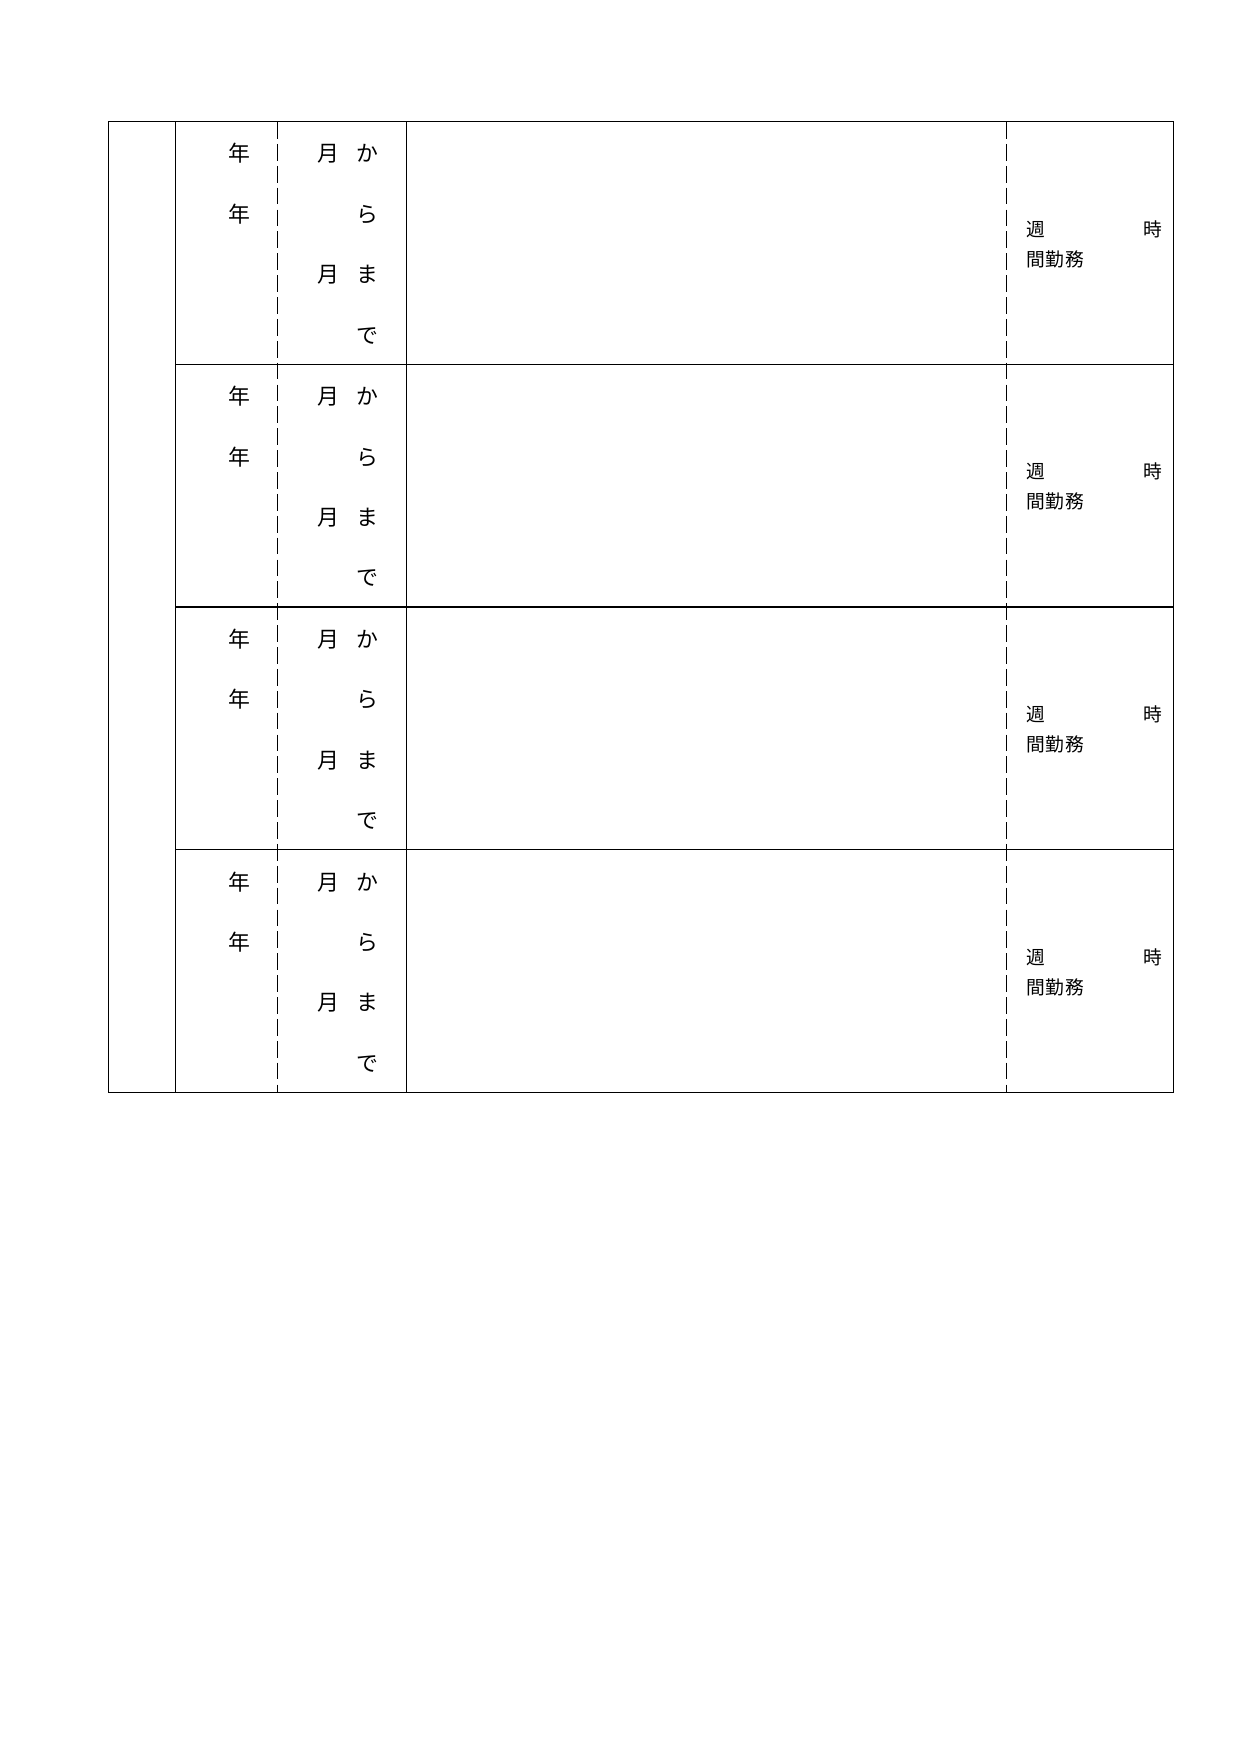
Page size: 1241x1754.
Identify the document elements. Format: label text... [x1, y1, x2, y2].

table_cell 月から 月まで [278, 122, 406, 364]
table_cell 月から 月まで [278, 608, 406, 849]
table_cell 年 年 [176, 365, 278, 606]
table_cell [407, 122, 1006, 364]
table_cell 週 時間勤務 [1006, 122, 1173, 364]
table_cell [407, 365, 1006, 606]
table_cell 月から 月まで [278, 850, 406, 1092]
table_cell 年 年 [176, 608, 278, 849]
table_cell 週 時間勤務 [1006, 850, 1173, 1092]
table_cell 年 年 [176, 850, 278, 1092]
table_cell [407, 608, 1006, 849]
table_cell 年 年 [176, 122, 278, 364]
table_cell 月から 月まで [278, 365, 406, 606]
table_cell [407, 850, 1006, 1092]
table_cell 週 時間勤務 [1006, 608, 1173, 849]
table_cell 週 時間勤務 [1006, 365, 1173, 606]
